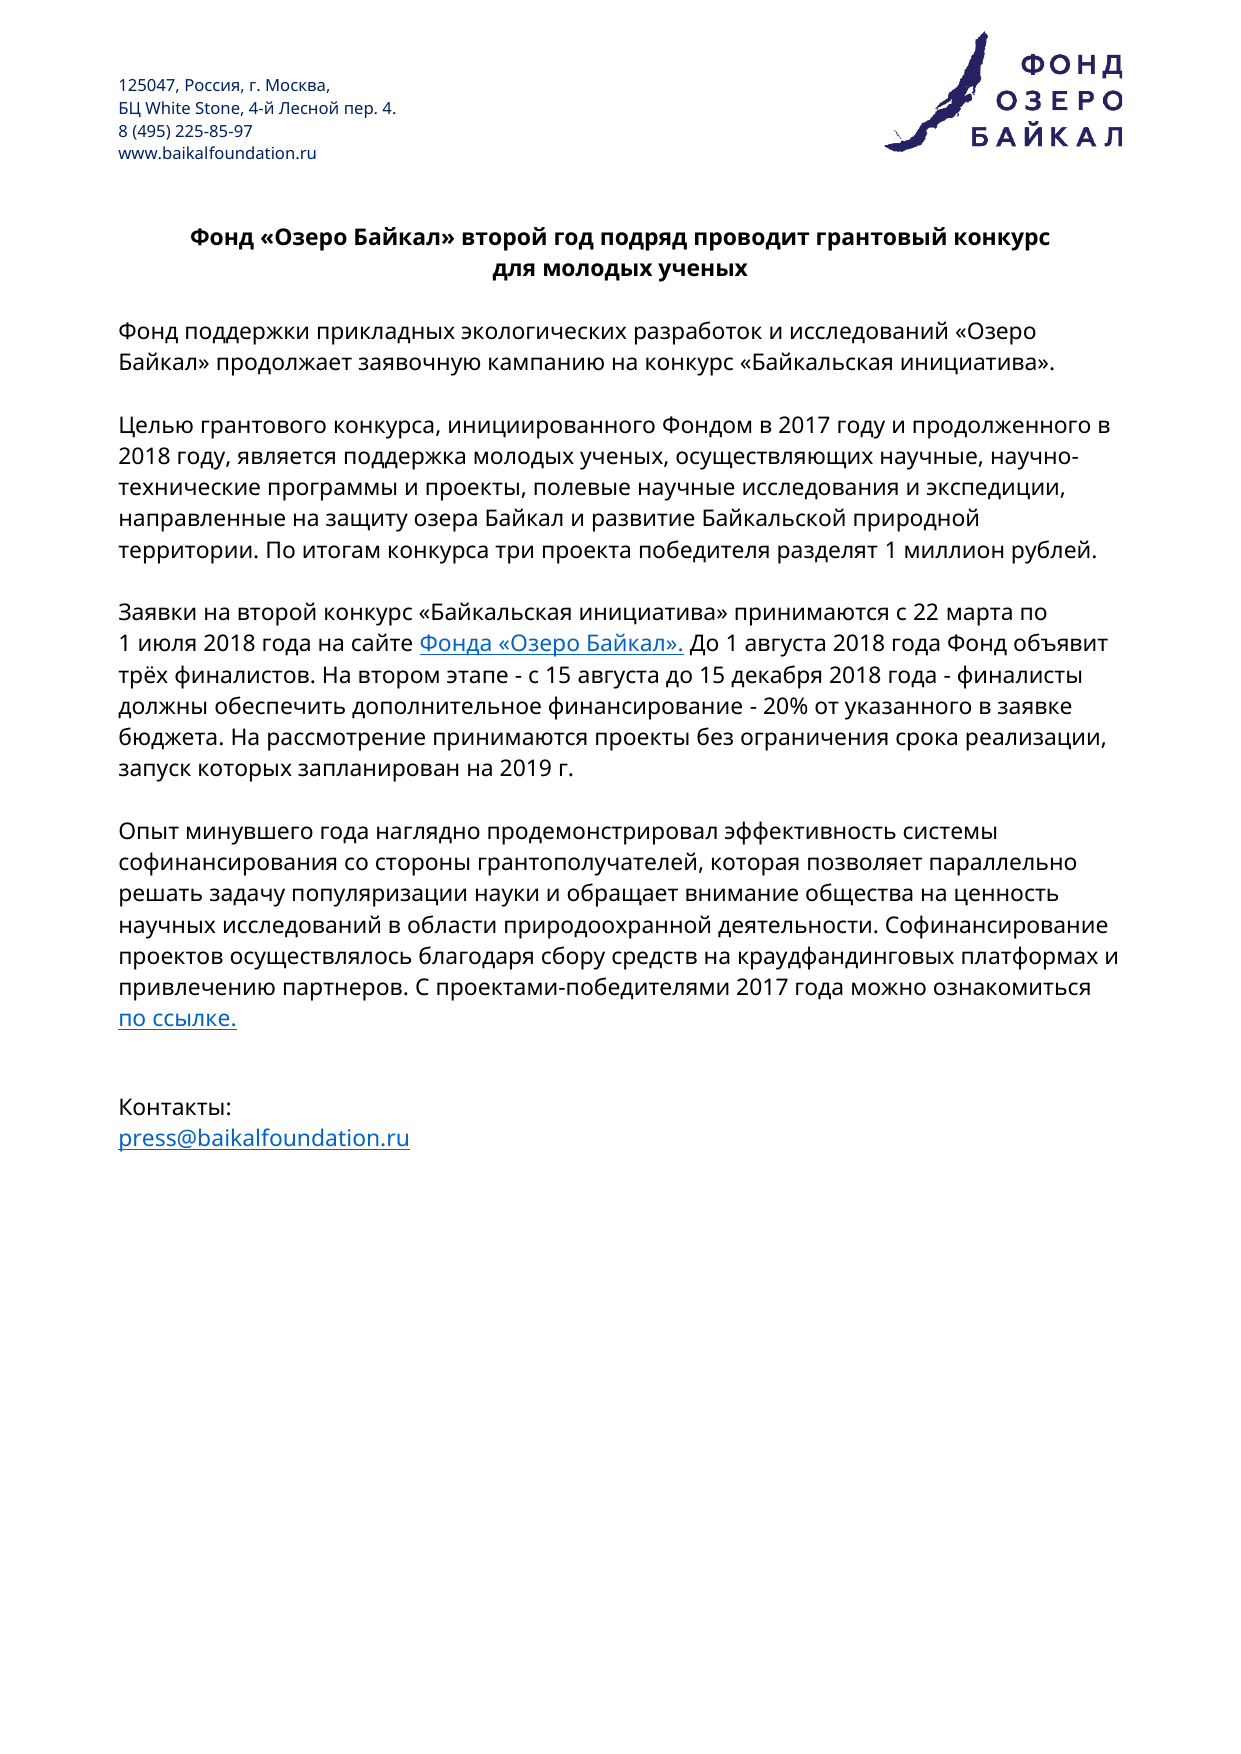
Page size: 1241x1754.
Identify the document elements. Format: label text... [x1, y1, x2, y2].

text Фонд «Озеро Байкал» второй год подряд проводит грантовый конкурс [118, 221, 1122, 252]
text для молодых ученых [118, 252, 1122, 284]
text press@baikalfoundation.ru [118, 1122, 1122, 1154]
text Опыт минувшего года наглядно продемонстрировал эффективность системы софинансирования со стороны грантополучателей, которая позволяет параллельно решать задачу популяризации науки и обращает внимание общества на ценность научных исследований в области природоохранной деятельности. Софинансирование проектов осуществлялось благодаря сбору средств на краудфандинговых платформах и привлечению партнеров. С проектами-победителями 2017 года можно ознакомиться по ссылке. [118, 815, 1122, 1034]
text Заявки на второй конкурс «Байкальская инициатива» принимаются с 22 марта по 1 июля 2018 года на сайте Фонда «Озеро Байкал». До 1 августа 2018 года Фонд объявит трёх финалистов. На втором этапе - с 15 августа до 15 декабря 2018 года - финалисты должны обеспечить дополнительное финансирование - 20% от указанного в заявке бюджета. На рассмотрение принимаются проекты без ограничения срока реализации, запуск которых запланирован на 2019 г. [118, 596, 1122, 784]
text Фонд поддержки прикладных экологических разработок и исследований «Озеро Байкал» продолжает заявочную кампанию на конкурс «Байкальская инициатива». [118, 315, 1122, 377]
picture [884, 31, 1123, 152]
text Контакты: [118, 1091, 1122, 1122]
text Целью грантового конкурса, инициированного Фондом в 2017 году и продолженного в 2018 году, является поддержка молодых ученых, осуществляющих научные, научно-технические программы и проекты, полевые научные исследования и экспедиции, направленные на защиту озера Байкал и развитие Байкальской природной территории. По итогам конкурса три проекта победителя разделят 1 миллион рублей. [118, 409, 1122, 565]
